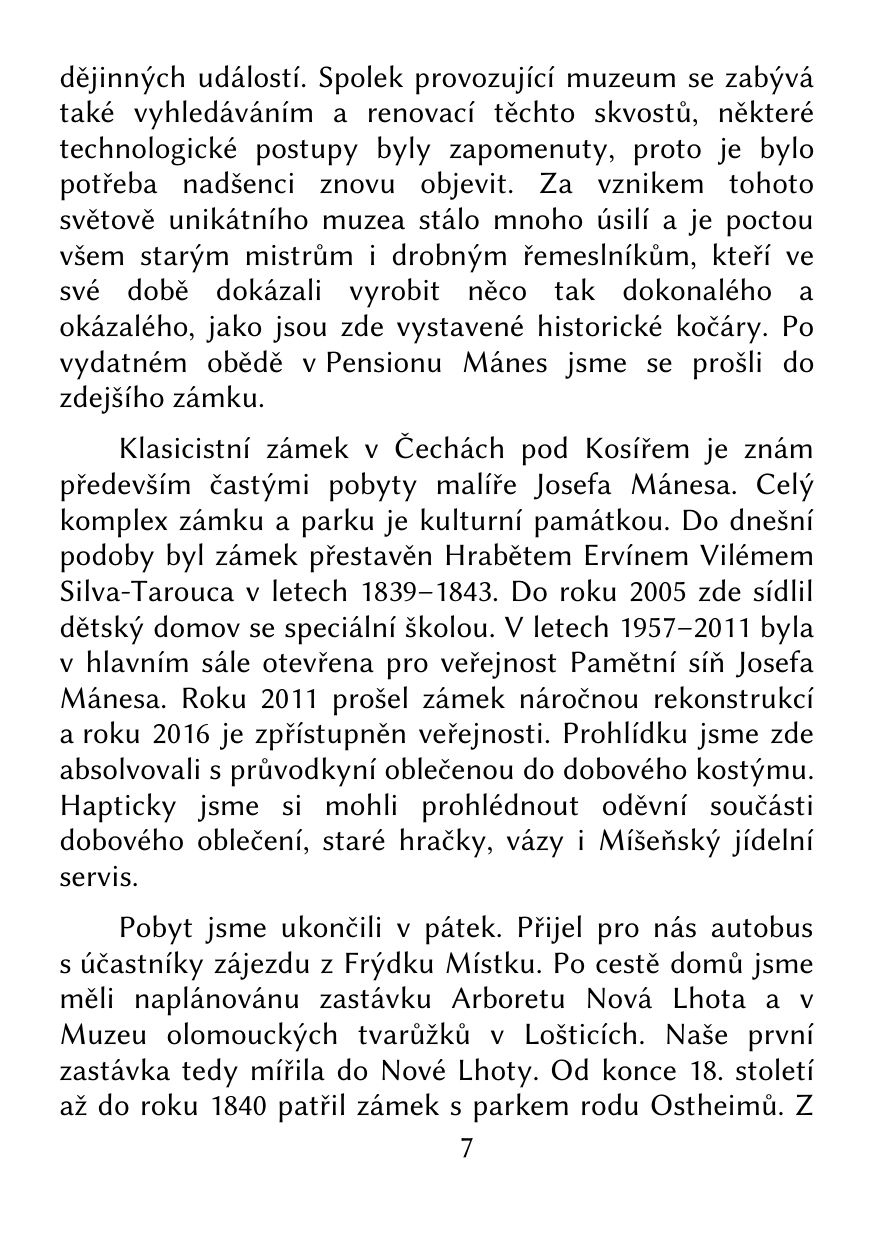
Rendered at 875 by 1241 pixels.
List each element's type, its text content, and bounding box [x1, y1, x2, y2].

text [59, 59, 815, 415]
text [59, 910, 815, 1123]
text Klasicistní zámek v Čechách pod Kosířem je znám především častými pobyty malíře Josefa Mánesa. Celý komplex zámku a parku je kulturní památkou. Do dnešní podoby byl zámek přestavěn Hrabětem Ervínem Vilémem Silva-Tarouca v letech 1839–1843. Do roku 2005 zde sídlil dětský domov se speciální školou. V letech 1957–2011 byla v hlavním sále otevřena pro veřejnost Pamětní síň Josefa Mánesa. Roku 2011 prošel zámek náročnou rekonstrukcí a roku 2016 je zpřístupněn veřejnosti. Prohlídku jsme zde absolvovali s průvodkyní oblečenou do dobového kostýmu. Hapticky jsme si mohli prohlédnout oděvní součásti dobového oblečení, staré hračky, vázy i Míšeňský jídelní servis. [59, 431, 815, 894]
